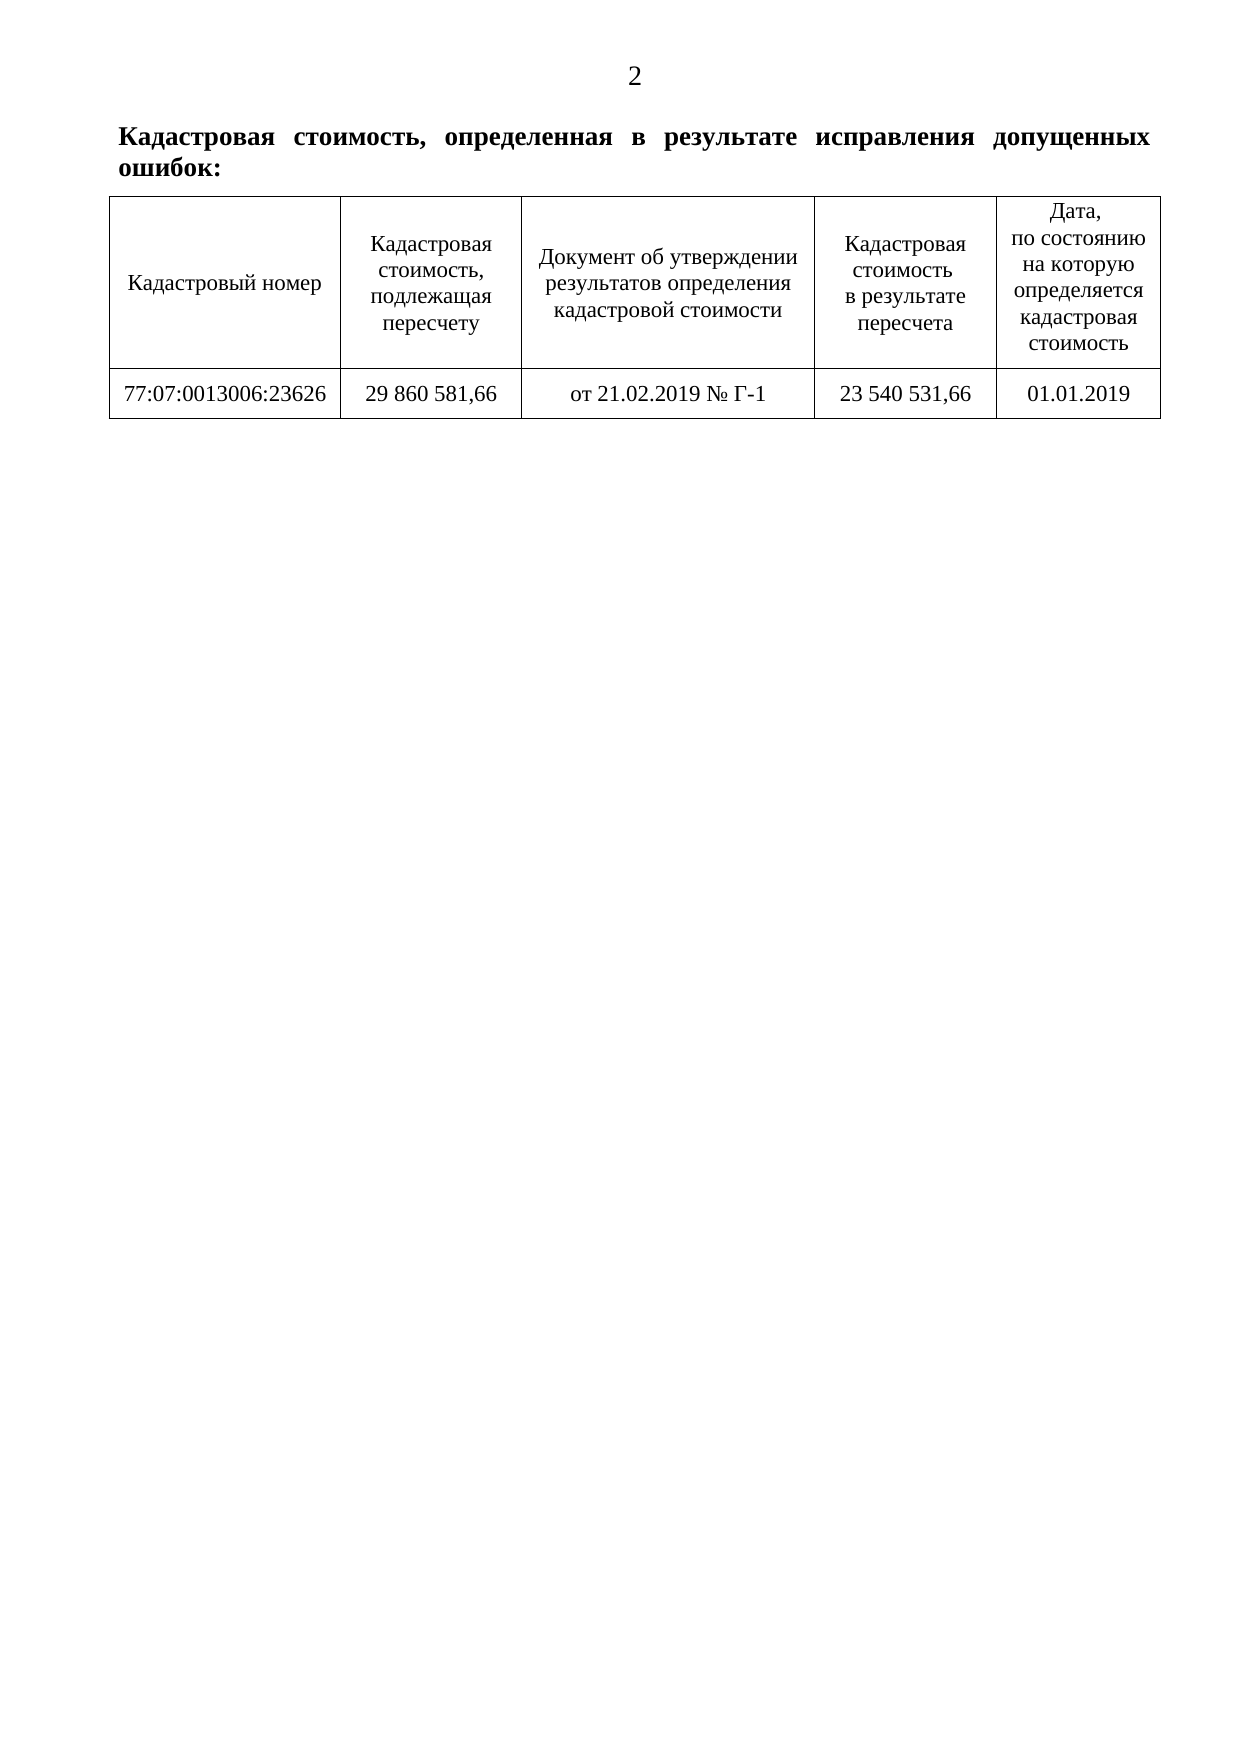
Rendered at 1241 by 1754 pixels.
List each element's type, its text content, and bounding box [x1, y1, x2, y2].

table_header Кадастровая стоимость, подлежащая пересчету [341, 197, 521, 368]
text Кадастровая стоимость, определенная в результате исправления допущенных ошибок: [118, 120, 1152, 182]
table_header Кадастровый номер [110, 197, 340, 368]
table_cell 01.01.2019 [997, 369, 1160, 418]
table_header Дата, по состоянию на которую определяется кадастровая стоимость [997, 197, 1160, 368]
table_cell 23 540 531,66 [815, 369, 996, 418]
table_header Кадастровая стоимость в результате пересчета [815, 197, 996, 368]
table_header Документ об утверждении результатов определения кадастровой стоимости [522, 197, 814, 368]
table_cell 77:07:0013006:23626 [110, 369, 340, 418]
table_cell 29 860 581,66 [341, 369, 521, 418]
table_cell от 21.02.2019 № Г-1 [522, 369, 814, 418]
